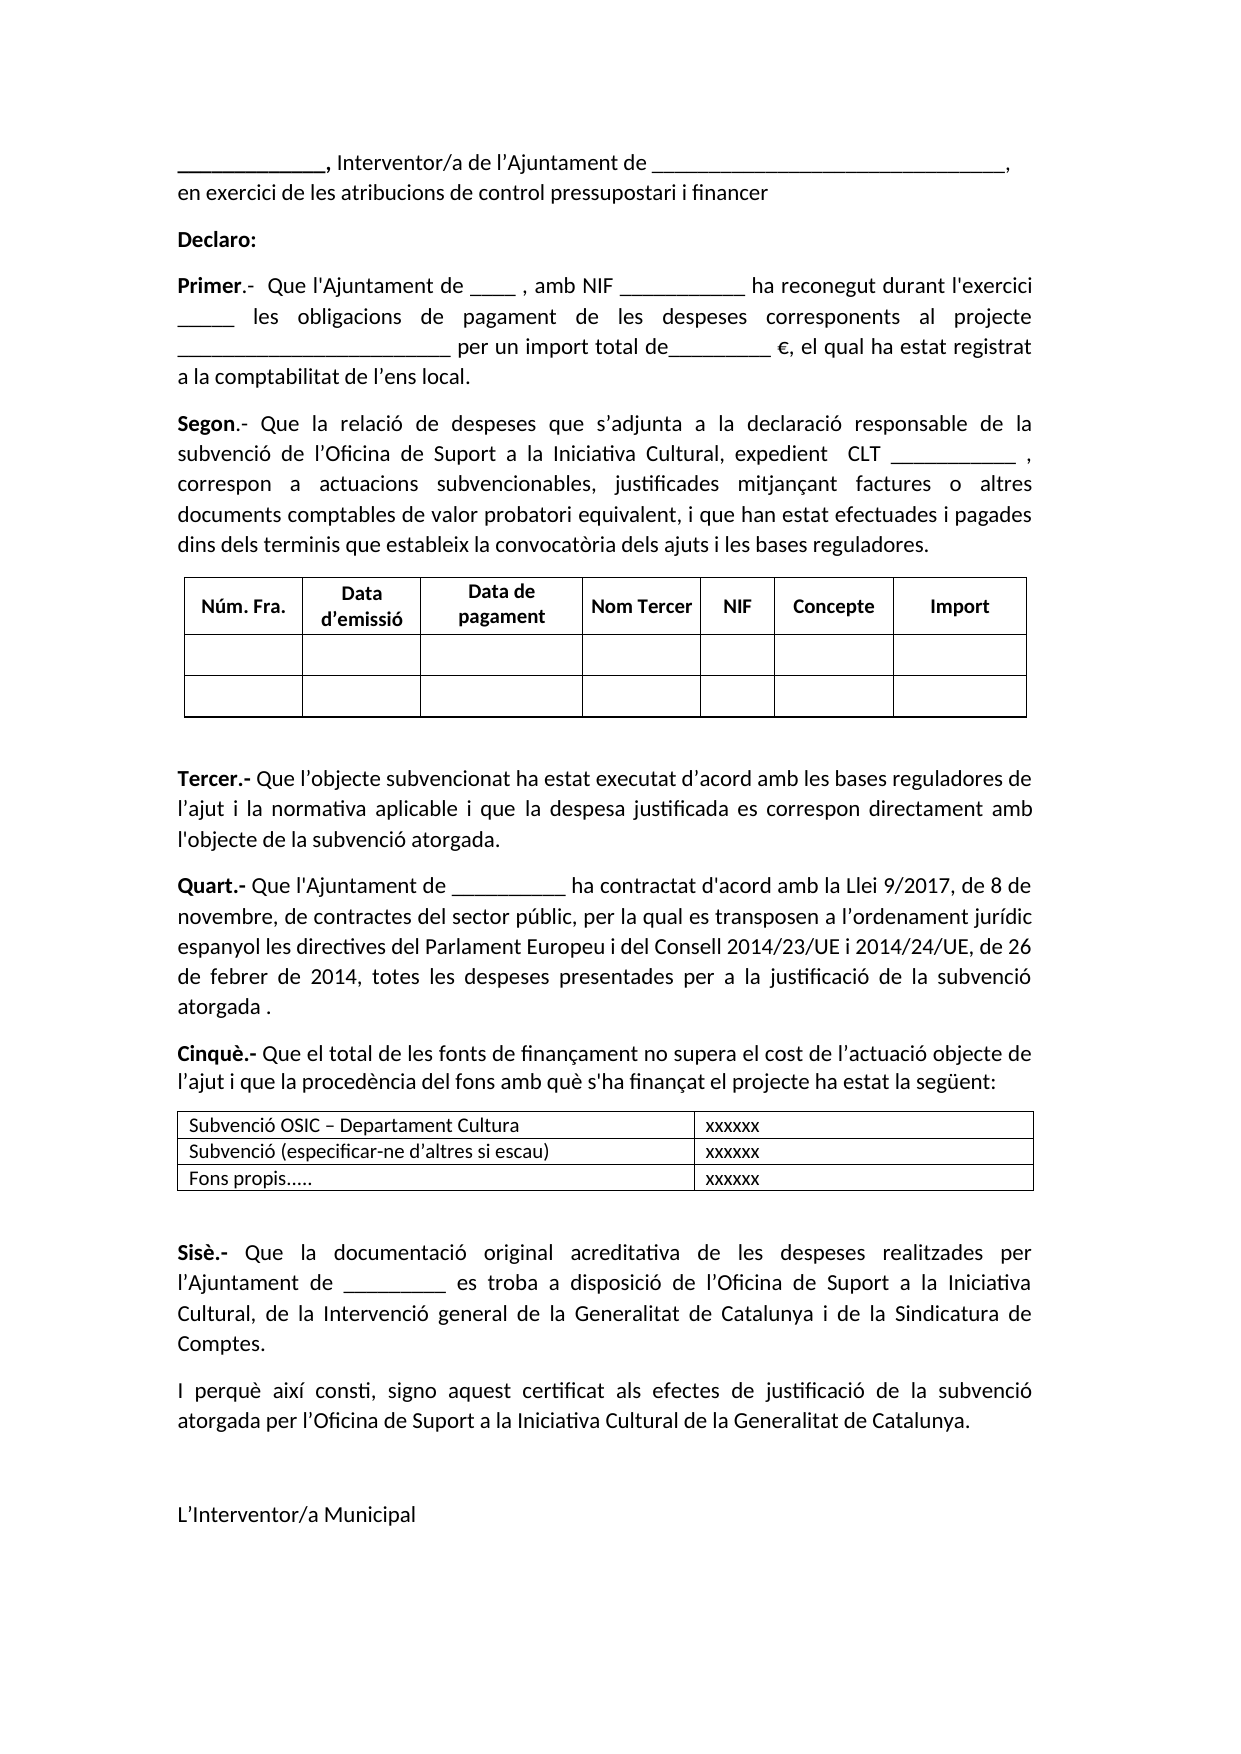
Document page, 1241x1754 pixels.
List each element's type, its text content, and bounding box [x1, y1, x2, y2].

table_header xxxxxx [695, 1112, 1033, 1137]
table_cell [894, 635, 1026, 675]
table_cell [303, 635, 420, 675]
table_cell Fons propis..... [178, 1165, 694, 1190]
table_cell [185, 635, 302, 675]
table_cell [894, 676, 1026, 716]
text Quart.- Que l'Ajuntament de __________ ha contractat d'acord amb la Llei 9/2017, de 8 de novembre, de contractes del sector públic, per la qual es transposen a l’ordenament jurídic espanyol les directives del Parlament Europeu i del Consell 2014/23/UE i 2014/24/UE, de 26 de febrer de 2014, totes les despeses presentades per a la justificació de la subvenció atorgada . [177, 872, 1034, 1020]
text Cinquè.- Que el total de les fonts de finançament no supera el cost de l’actuació objecte de l’ajut i que la procedència del fons amb què s'ha finançat el projecte ha estat la següent: [177, 1039, 1034, 1095]
text L’Interventor/a Municipal [177, 1500, 1034, 1528]
table_header Import [894, 578, 1026, 633]
table_cell [185, 676, 302, 716]
table_header NIF [701, 578, 774, 633]
table_cell [421, 635, 582, 675]
table_cell xxxxxx [695, 1139, 1033, 1164]
table_cell [701, 676, 774, 716]
table_cell [583, 676, 700, 716]
table_cell xxxxxx [695, 1165, 1033, 1190]
table_cell [583, 635, 700, 675]
table_header Núm. Fra. [185, 578, 302, 633]
table_header Data de pagament [421, 578, 582, 633]
table_header Data d’emissió [303, 578, 420, 633]
text I perquè així consti, signo aquest certificat als efectes de justificació de la subvenció atorgada per l’Oficina de Suport a la Iniciativa Cultural de la Generalitat de Catalunya. [177, 1376, 1034, 1434]
text _____________, Interventor/a de l’Ajuntament de _______________________________, en exercici de les atribucions de control pressupostari i financer [177, 148, 1034, 206]
text Segon.- Que la relació de despeses que s’adjunta a la declaració responsable de la subvenció de l’Oficina de Suport a la Iniciativa Cultural, expedient CLT ___________ , correspon a actuacions subvencionables, justificades mitjançant factures o altres documents comptables de valor probatori equivalent, i que han estat efectuades i pagades dins dels terminis que estableix la convocatòria dels ajuts i les bases reguladores. [177, 409, 1034, 558]
text Tercer.- Que l’objecte subvencionat ha estat executat d’acord amb les bases reguladores de l’ajut i la normativa aplicable i que la despesa justificada es correspon directament amb l'objecte de la subvenció atorgada. [177, 764, 1034, 853]
text Sisè.- Que la documentació original acreditativa de les despeses realitzades per l’Ajuntament de _________ es troba a disposició de l’Oficina de Suport a la Iniciativa Cultural, de la Intervenció general de la Generalitat de Catalunya i de la Sindicatura de Comptes. [177, 1238, 1034, 1357]
table_cell [775, 635, 893, 675]
table_cell [303, 676, 420, 716]
table_header Concepte [775, 578, 893, 633]
table_cell [421, 676, 582, 716]
table_cell Subvenció (especificar-ne d’altres si escau) [178, 1139, 694, 1164]
text Primer.- Que l'Ajuntament de ____ , amb NIF ___________ ha reconegut durant l'exercici _____ les obligacions de pagament de les despeses corresponents al projecte ________________________ per un import total de_________ €, el qual ha estat registrat a la comptabilitat de l’ens local. [177, 272, 1034, 390]
table_cell [701, 635, 774, 675]
table_cell [775, 676, 893, 716]
table_header Subvenció OSIC – Departament Cultura [178, 1112, 694, 1137]
table_header Nom Tercer [583, 578, 700, 633]
text Declaro: [177, 225, 1034, 253]
